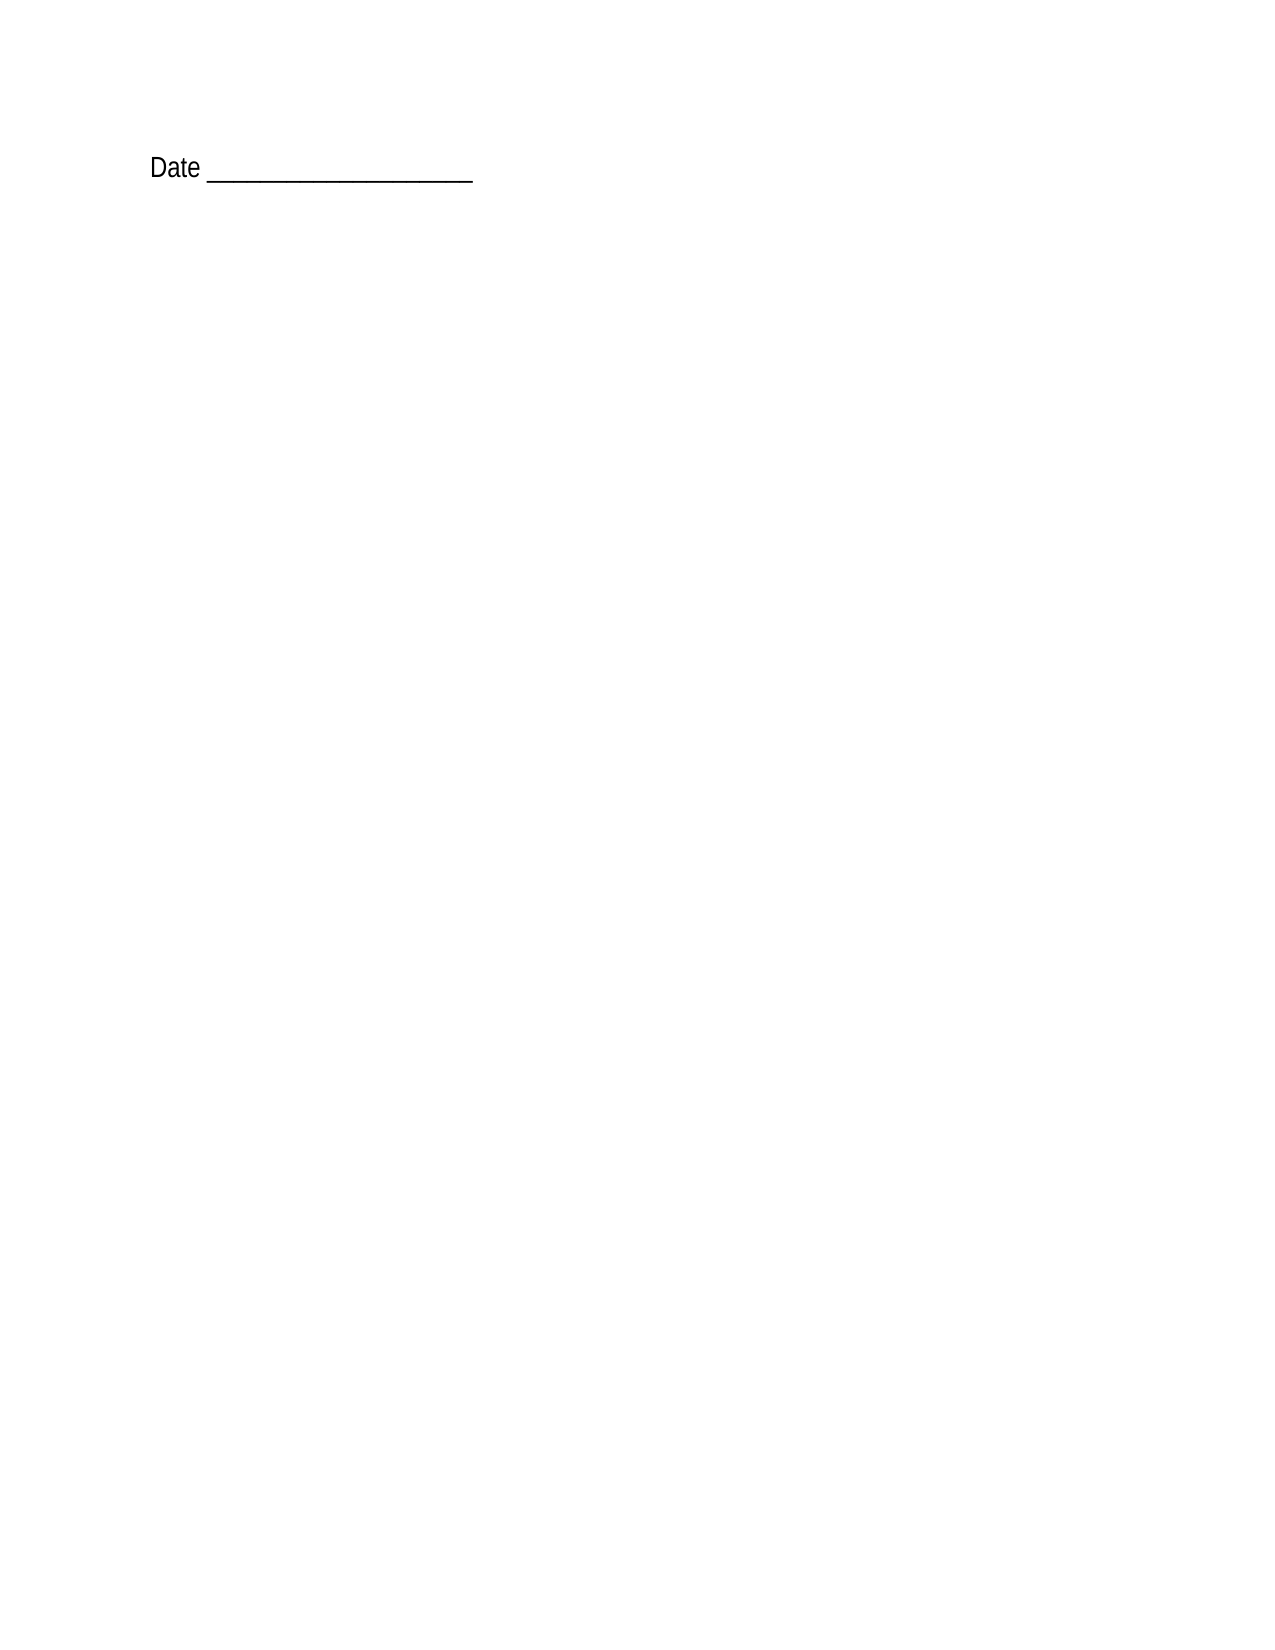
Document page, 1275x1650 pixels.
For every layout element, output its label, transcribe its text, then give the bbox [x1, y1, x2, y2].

text Date ____________________ [150, 150, 1125, 183]
